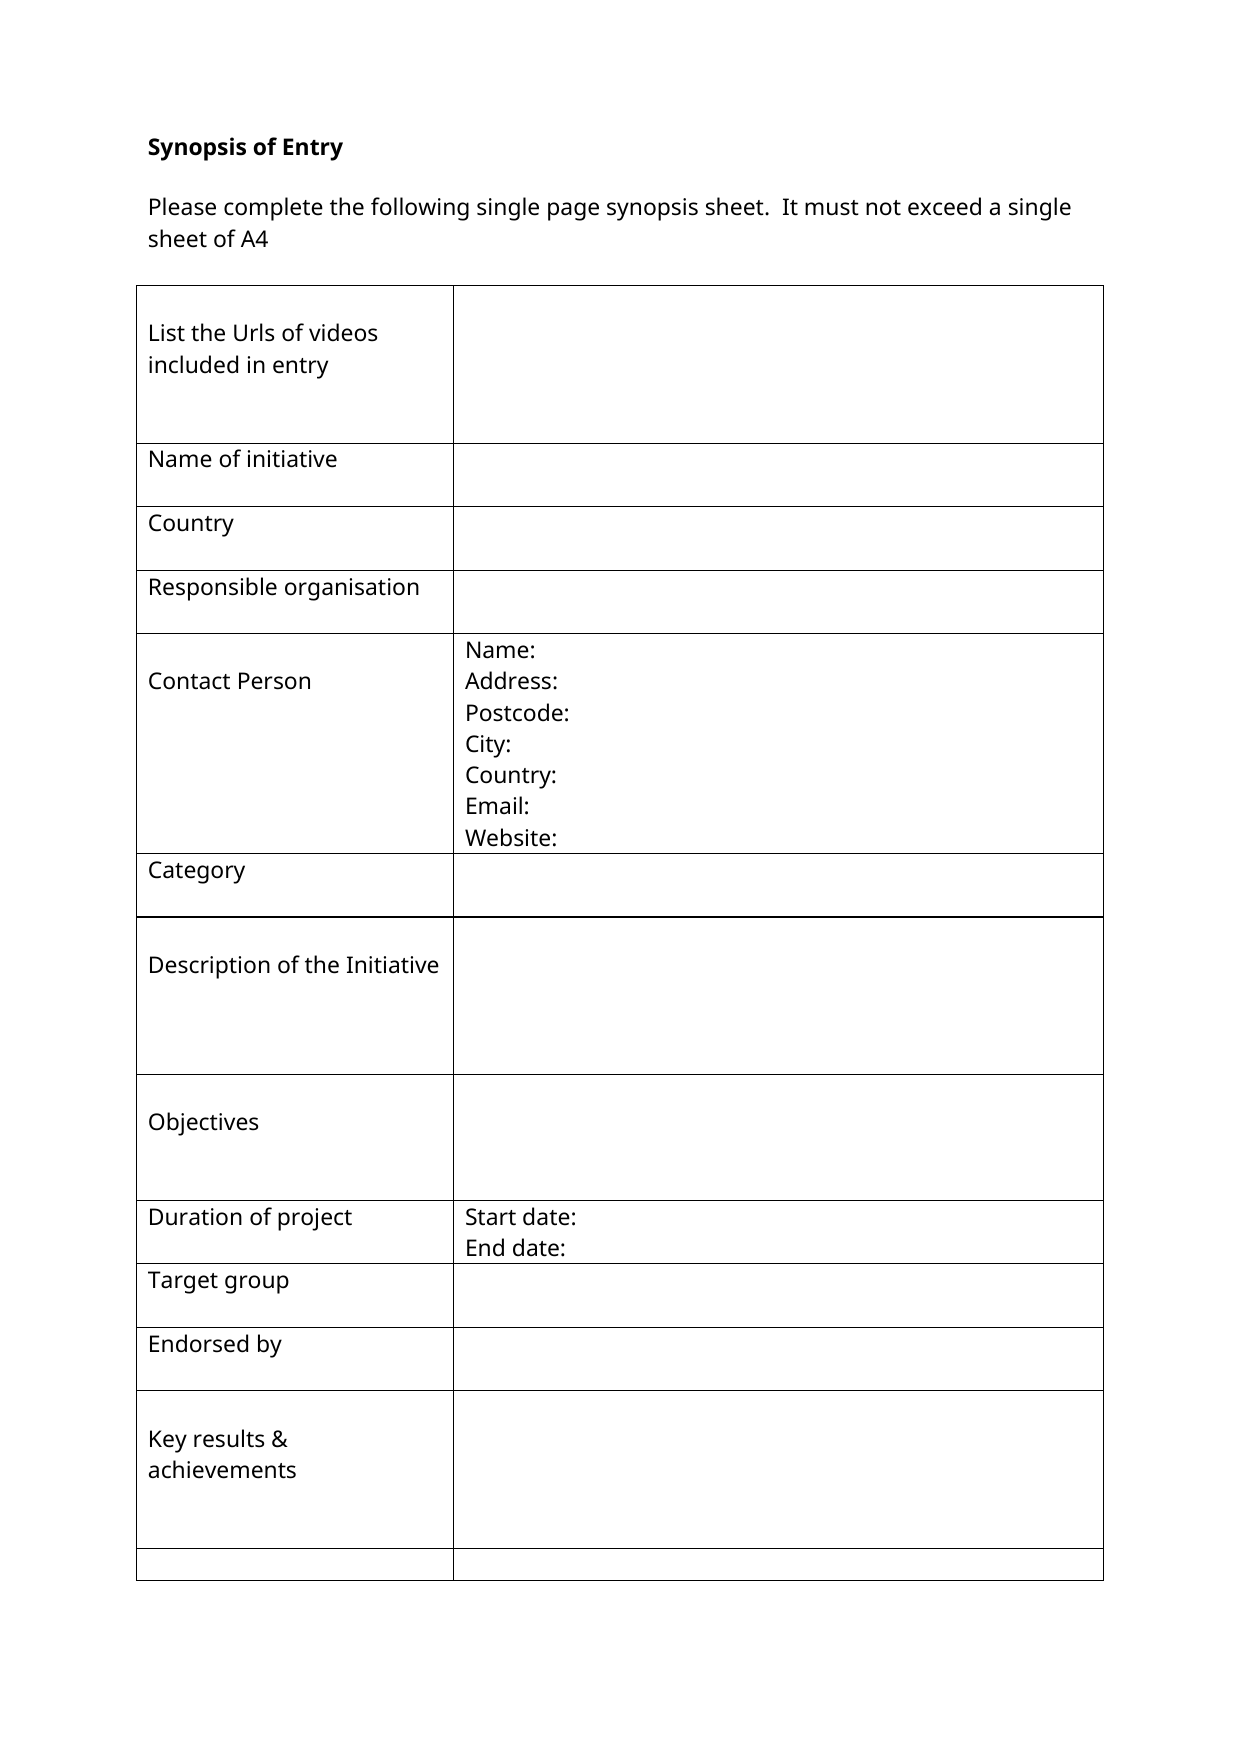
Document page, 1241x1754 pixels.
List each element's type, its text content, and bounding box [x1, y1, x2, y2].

table_cell Objectives [137, 1075, 453, 1200]
table_cell Name of initiative [137, 444, 453, 506]
table_cell [454, 1075, 1103, 1200]
table_cell Start date: End date: [454, 1201, 1103, 1263]
table_header [454, 286, 1103, 442]
table_cell Contact Person [137, 634, 453, 853]
table_cell [454, 918, 1103, 1074]
table_cell [454, 571, 1103, 633]
table_cell Duration of project [137, 1201, 453, 1263]
table_cell Category [137, 854, 453, 916]
table_cell [454, 444, 1103, 506]
table_cell [454, 1391, 1103, 1548]
table_cell [454, 1328, 1103, 1390]
table_cell Description of the Initiative [137, 918, 453, 1074]
table_cell [454, 854, 1103, 916]
table_cell Name: Address: Postcode: City: Country: Email: Website: [454, 634, 1103, 853]
table_cell Responsible organisation [137, 571, 453, 633]
table_cell Target group [137, 1264, 453, 1327]
table_cell Key results & achievements [137, 1391, 453, 1548]
table_cell Endorsed by [137, 1328, 453, 1390]
table_cell Country [137, 507, 453, 569]
table_cell [454, 1264, 1103, 1327]
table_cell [137, 1549, 453, 1580]
table_cell [454, 507, 1103, 569]
table_cell [454, 1549, 1103, 1580]
text Please complete the following single page synopsis sheet. It must not exceed a single sheet of A4 [148, 191, 1092, 254]
table_header List the Urls of videos included in entry [137, 286, 453, 442]
